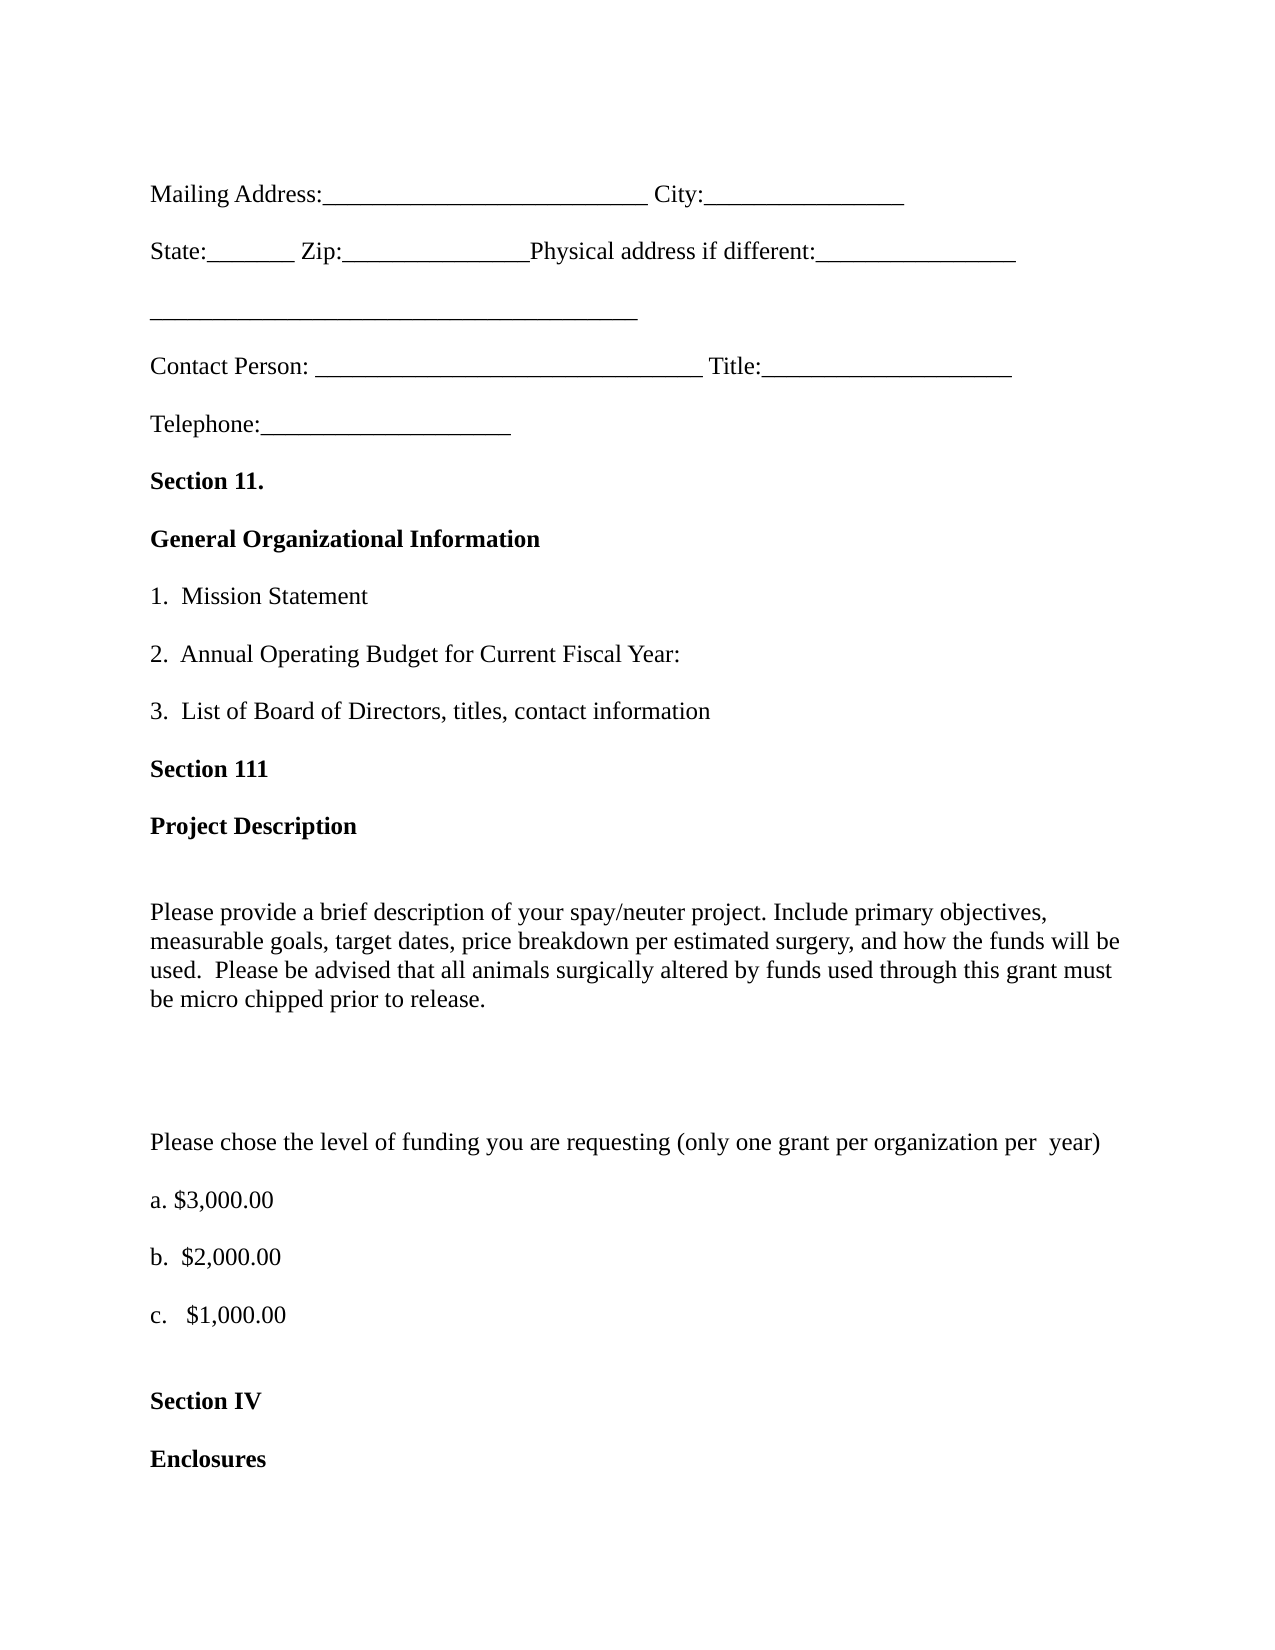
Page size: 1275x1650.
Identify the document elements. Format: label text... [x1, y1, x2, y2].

text 3. List of Board of Directors, titles, contact information [150, 696, 1125, 725]
text a. $3,000.00 [150, 1185, 1125, 1214]
text Enclosures [150, 1444, 1125, 1472]
text General Organizational Information [150, 524, 1125, 552]
text 2. Annual Operating Budget for Current Fiscal Year: [150, 639, 1125, 667]
text Section IV [150, 1386, 1125, 1415]
text c. $1,000.00 [150, 1300, 1125, 1329]
text Project Description [150, 811, 1125, 840]
text Contact Person: _______________________________ Title:____________________ [150, 351, 1125, 380]
text Section 11. [150, 466, 1125, 495]
text State:_______ Zip:_______________Physical address if different:________________ _______________________________________ [150, 236, 1125, 322]
text Telephone:____________________ [150, 409, 1125, 437]
text Please chose the level of funding you are requesting (only one grant per organization per year) [150, 1127, 1125, 1156]
text Section 111 [150, 754, 1125, 782]
text Mailing Address:__________________________ City:________________ [150, 179, 1125, 207]
text 1. Mission Statement [150, 581, 1125, 610]
text Please provide a brief description of your spay/neuter project. Include primary objectives, measurable goals, target dates, price breakdown per estimated surgery, and how the funds will be used. Please be advised that all animals surgically altered by funds used through this grant must be micro chipped prior to release. [150, 897, 1125, 1012]
text b. $2,000.00 [150, 1242, 1125, 1271]
